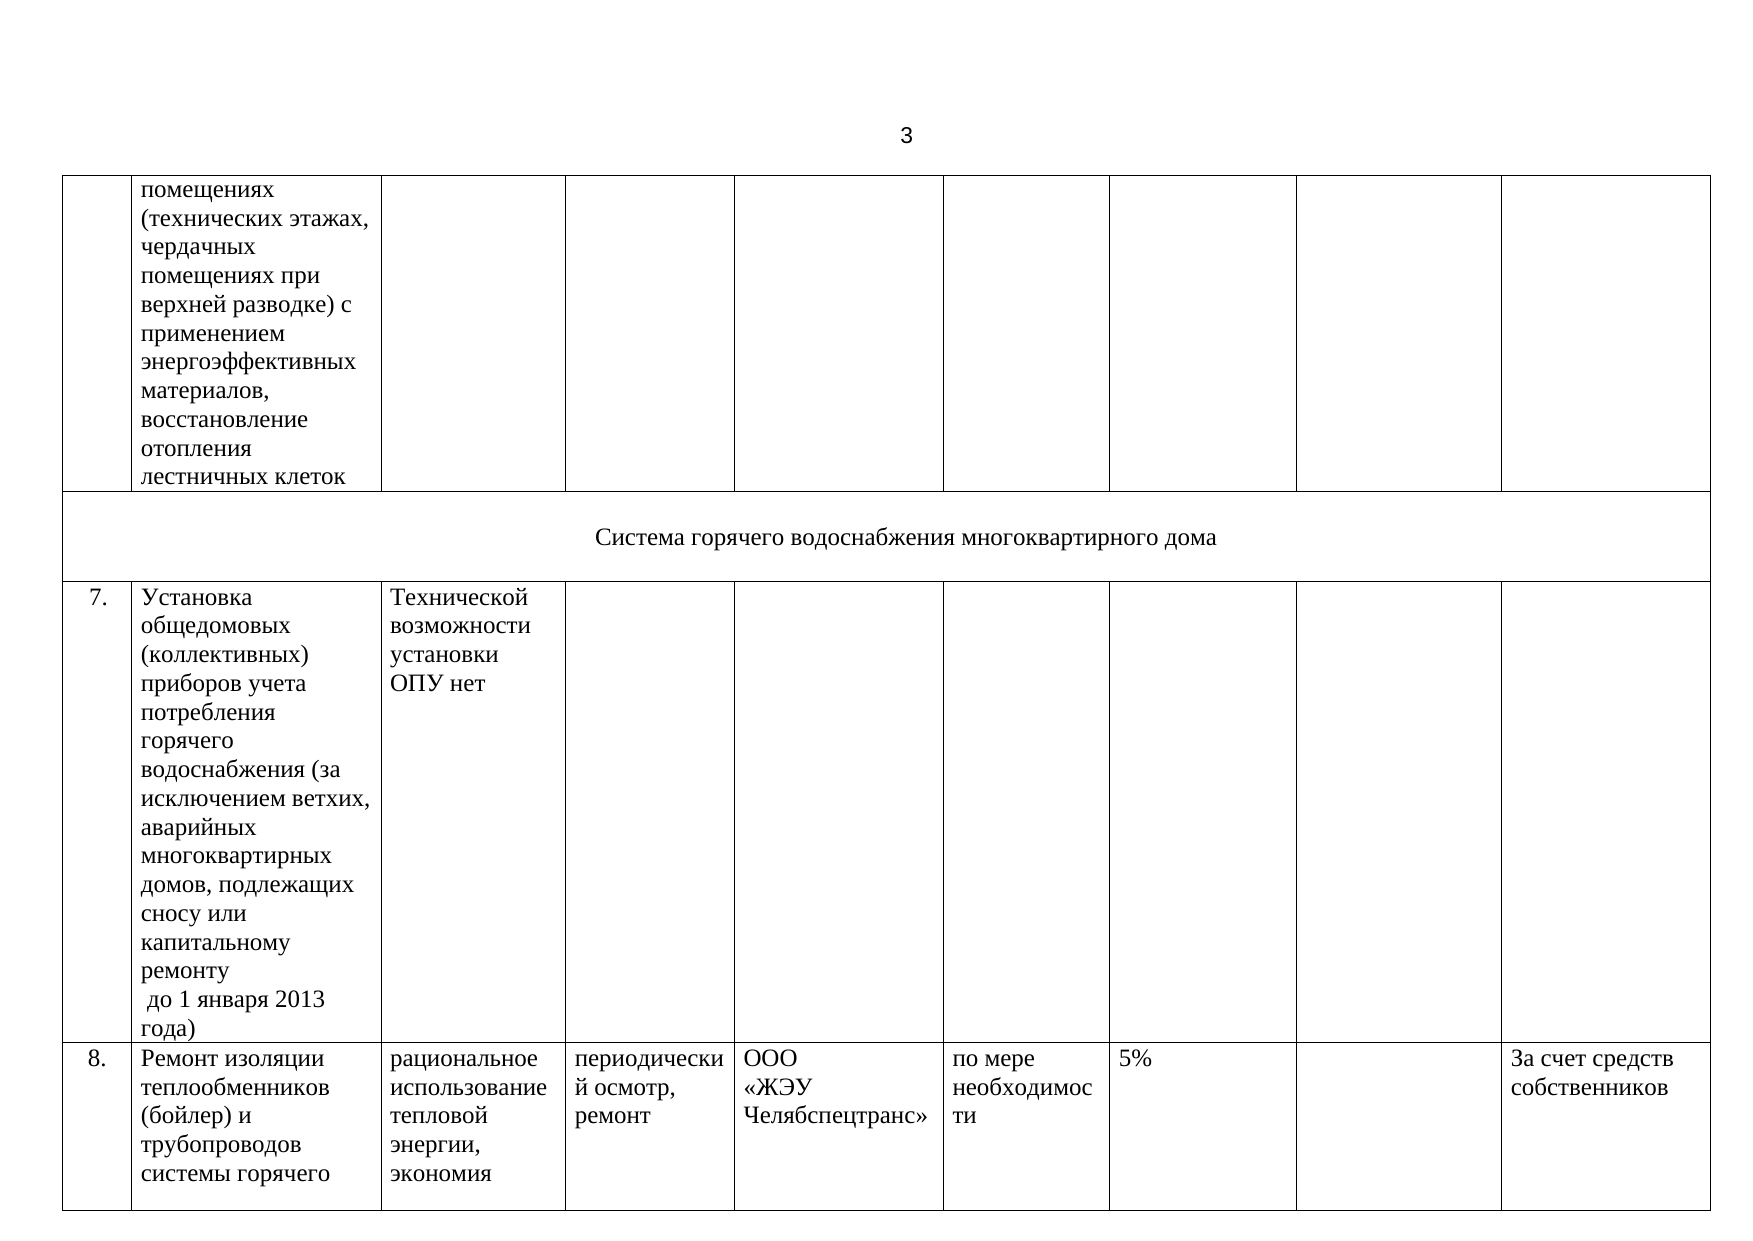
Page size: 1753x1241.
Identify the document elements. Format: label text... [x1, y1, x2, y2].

table_cell 8. [63, 1043, 131, 1210]
table_cell За счет средств собственников [1502, 1043, 1710, 1210]
table_cell Система горячего водоснабжения многоквартирного дома [63, 492, 1710, 581]
table_cell Технической возможности установки ОПУ нет [382, 582, 565, 1042]
table_cell по мере необходимос ти [944, 1043, 1109, 1210]
table_cell периодически й осмотр, ремонт [566, 1043, 734, 1210]
table_cell [1502, 582, 1710, 1042]
table_header [944, 176, 1109, 491]
table_cell ООО «ЖЭУ Челябспецтранс» [735, 1043, 943, 1210]
table_header [1297, 176, 1501, 491]
table_cell [735, 582, 943, 1042]
table_cell Установка общедомовых (коллективных) приборов учета потребления горячего водоснабжения (за исключением ветхих, аварийных многоквартирных домов, подлежащих сносу или капитальному ремонту до 1 января 2013 года) [132, 582, 381, 1042]
table_header [382, 176, 565, 491]
table_header [735, 176, 943, 491]
table_header [1110, 176, 1296, 491]
table_cell Ремонт изоляции теплообменников (бойлер) и трубопроводов системы горячего [132, 1043, 381, 1210]
table_header [1502, 176, 1710, 491]
table_cell [1297, 1043, 1501, 1210]
table_cell [944, 582, 1109, 1042]
table_cell [1110, 582, 1296, 1042]
table_cell ­ [1297, 582, 1501, 1042]
table_cell 5% [1110, 1043, 1296, 1210]
table_header помещениях (технических этажах, чердачных помещениях при верхней разводке) с применением энергоэффективных материалов, восстановление отопления лестничных клеток [132, 176, 381, 491]
table_cell [566, 582, 734, 1042]
table_cell рациональное использование тепловой энергии, экономия [382, 1043, 565, 1210]
table_header [63, 176, 131, 491]
table_cell 7. [63, 582, 131, 1042]
table_header [566, 176, 734, 491]
